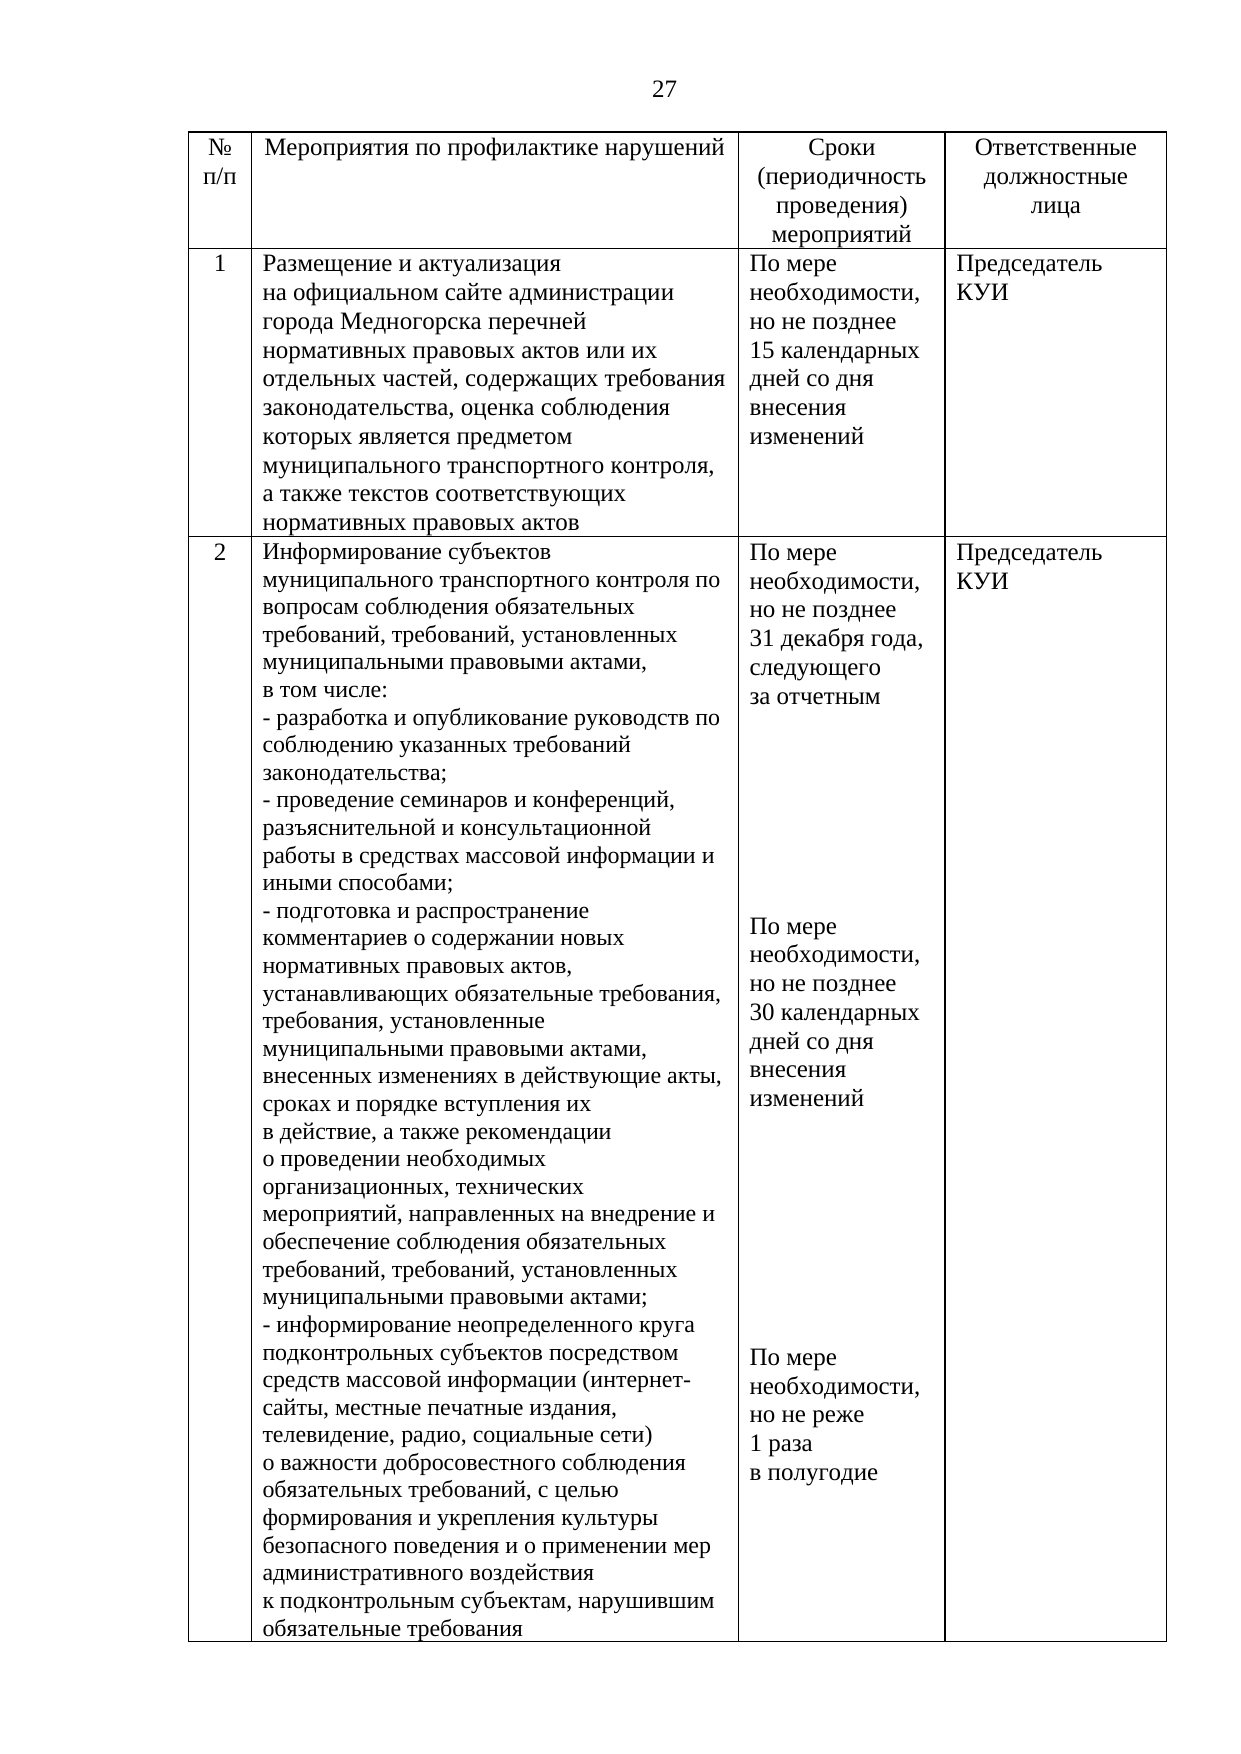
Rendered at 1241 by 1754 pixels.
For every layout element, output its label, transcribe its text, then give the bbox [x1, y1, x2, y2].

table_cell По мере необходимости, но не позднее 15 календарных дней со дня внесения изменений [739, 249, 944, 536]
table_cell Председатель КУИ [946, 537, 1166, 1641]
table_cell Размещение и актуализация на официальном сайте администрации города Медногорска перечней нормативных правовых актов или их отдельных частей, содержащих требования законодательства, оценка соблюдения которых является предметом муниципального транспортного контроля, а также текстов соответствующих нормативных правовых актов [252, 249, 738, 536]
table_header № п/п [189, 133, 251, 247]
table_header Сроки (периодичность проведения) мероприятий [739, 133, 944, 247]
table_header Ответственные должностные лица [946, 133, 1166, 247]
table_cell 2 [189, 537, 251, 1641]
table_cell Председатель КУИ [946, 249, 1166, 536]
table_cell 1 [189, 249, 251, 536]
table_header Мероприятия по профилактике нарушений [252, 133, 738, 247]
table_cell По мере необходимости, но не позднее 31 декабря года, следующего за отчетным По мере необходимости, но не позднее 30 календарных дней со дня внесения изменений По мере необходимости, но не реже 1 раза в полугодие [739, 537, 944, 1641]
table_cell Информирование субъектов муниципального транспортного контроля по вопросам соблюдения обязательных требований, требований, установленных муниципальными правовыми актами, в том числе: - разработка и опубликование руководств по соблюдению указанных требований законодательства; - проведение семинаров и конференций, разъяснительной и консультационной работы в средствах массовой информации и иными способами; - подготовка и распространение комментариев о содержании новых нормативных правовых актов, устанавливающих обязательные требования, требования, установленные муниципальными правовыми актами, внесенных изменениях в действующие акты, сроках и порядке вступления их в действие, а также рекомендации о проведении необходимых организационных, технических мероприятий, направленных на внедрение и обеспечение соблюдения обязательных требований, требований, установленных муниципальными правовыми актами; - информирование неопределенного круга подконтрольных субъектов посредством средств массовой информации (интернет-сайты, местные печатные издания, телевидение, радио, социальные сети) о важности добросовестного соблюдения обязательных требований, с целью формирования и укрепления культуры безопасного поведения и о применении мер административного воздействия к подконтрольным субъектам, нарушившим обязательные требования [252, 537, 738, 1641]
